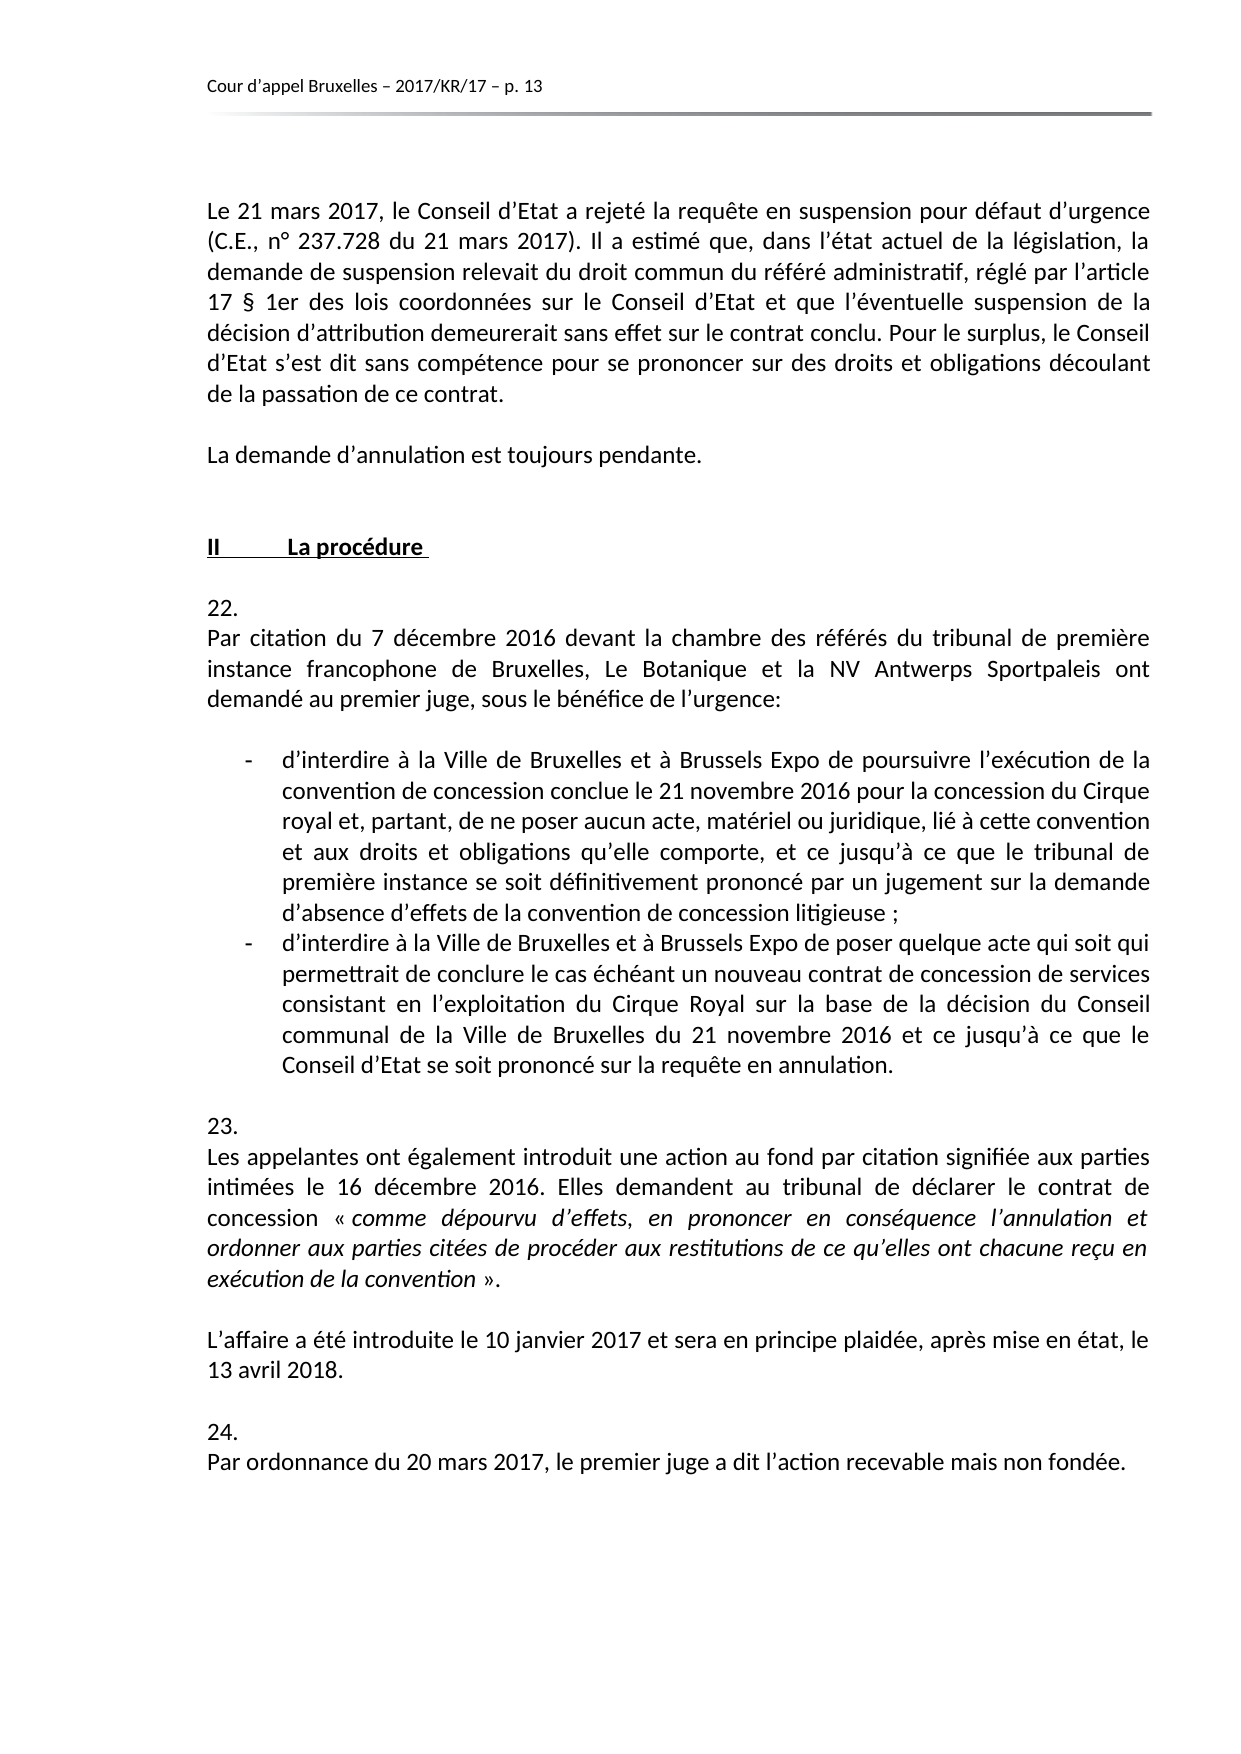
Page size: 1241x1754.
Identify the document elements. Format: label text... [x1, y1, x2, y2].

text 24. [207, 1416, 1152, 1446]
text La demande d’annulation est toujours pendante. [207, 439, 1152, 469]
text L’affaire a été introduite le 10 janvier 2017 et sera en principe plaidée, après mise en état, le 13 avril 2018. [207, 1324, 1152, 1385]
text 23. [207, 1111, 1152, 1141]
text II La procédure [207, 531, 1152, 561]
text 22. [207, 592, 1152, 622]
text Par ordonnance du 20 mars 2017, le premier juge a dit l’action recevable mais non fondée. [207, 1446, 1152, 1477]
text Par citation du 7 décembre 2016 devant la chambre des référés du tribunal de première instance francophone de Bruxelles, Le Botanique et la NV Antwerps Sportpaleis ont demandé au premier juge, sous le bénéfice de l’urgence: [207, 622, 1152, 714]
text Le 21 mars 2017, le Conseil d’Etat a rejeté la requête en suspension pour défaut d’urgence (C.E., n° 237.728 du 21 mars 2017). Il a estimé que, dans l’état actuel de la législation, la demande de suspension relevait du droit commun du référé administratif, réglé par l’article 17 § 1er des lois coordonnées sur le Conseil d’Etat et que l’éventuelle suspension de la décision d’attribution demeurerait sans effet sur le contrat conclu. Pour le surplus, le Conseil d’Etat s’est dit sans compétence pour se prononcer sur des droits et obligations découlant de la passation de ce contrat. [207, 195, 1152, 408]
list d’interdire à la Ville de Bruxelles et à Brussels Expo de poursuivre l’exécution de la convention de concession conclue le 21 novembre 2016 pour la concession du Cirque royal et, partant, de ne poser aucun acte, matériel ou juridique, lié à cette convention et aux droits et obligations qu’elle comporte, et ce jusqu’à ce que le tribunal de première instance se soit définitivement prononcé par un jugement sur la demande d’absence d’effets de la convention de concession litigieuse ; [244, 744, 1152, 927]
text Les appelantes ont également introduit une action au fond par citation signifiée aux parties intimées le 16 décembre 2016. Elles demandent au tribunal de déclarer le contrat de concession « comme dépourvu d’effets, en prononcer en conséquence l’annulation et ordonner aux parties citées de procéder aux restitutions de ce qu’elles ont chacune reçu en exécution de la convention ». [207, 1141, 1152, 1294]
list d’interdire à la Ville de Bruxelles et à Brussels Expo de poser quelque acte qui soit qui permettrait de conclure le cas échéant un nouveau contrat de concession de services consistant en l’exploitation du Cirque Royal sur la base de la décision du Conseil communal de la Ville de Bruxelles du 21 novembre 2016 et ce jusqu’à ce que le Conseil d’Etat se soit prononcé sur la requête en annulation. [244, 927, 1152, 1080]
picture [207, 112, 1153, 116]
